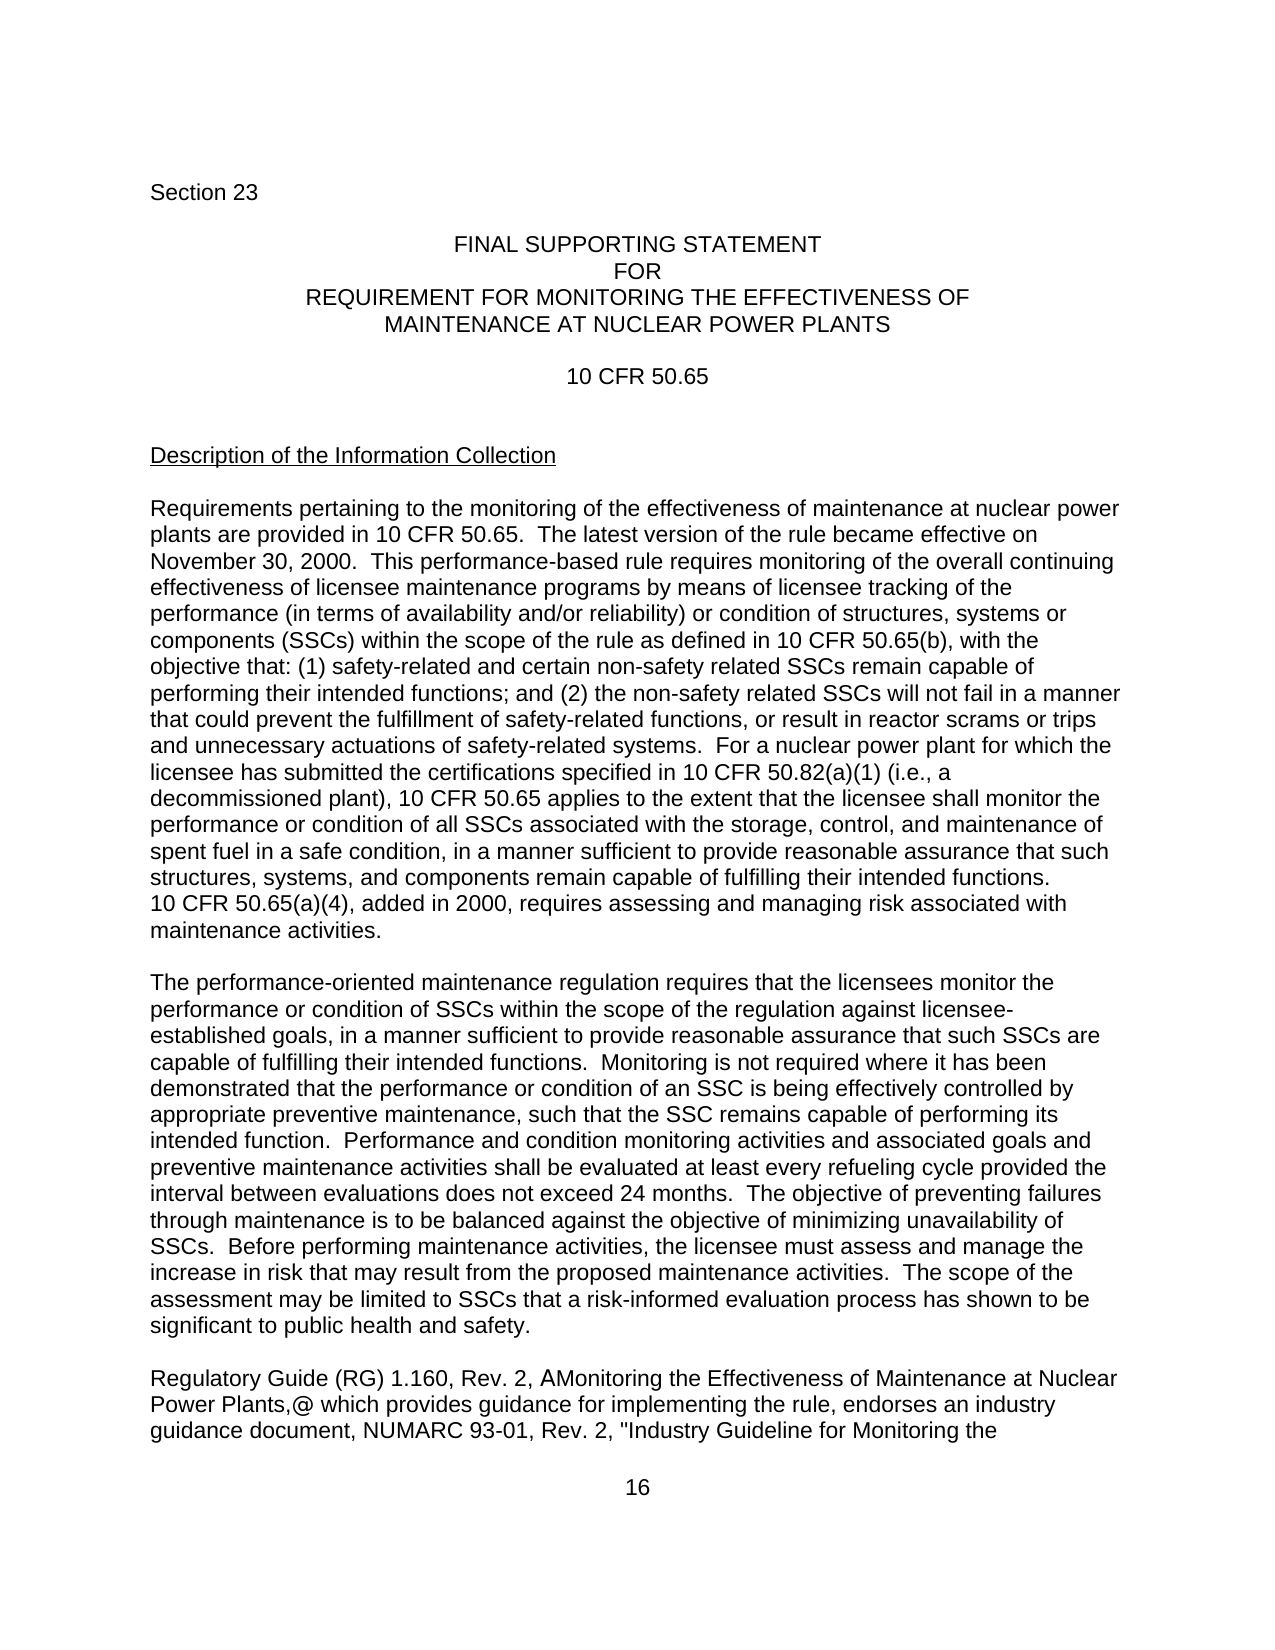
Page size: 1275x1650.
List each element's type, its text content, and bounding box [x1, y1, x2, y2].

text FINAL SUPPORTING STATEMENT [150, 231, 1125, 258]
text Requirements pertaining to the monitoring of the effectiveness of maintenance at nuclear power plants are provided in 10 CFR 50.65. The latest version of the rule became effective on November 30, 2000. This performance-based rule requires monitoring of the overall continuing effectiveness of licensee maintenance programs by means of licensee tracking of the performance (in terms of availability and/or reliability) or condition of structures, systems or components (SSCs) within the scope of the rule as defined in 10 CFR 50.65(b), with the objective that: (1) safety-related and certain non-safety related SSCs remain capable of performing their intended functions; and (2) the non-safety related SSCs will not fail in a manner that could prevent the fulfillment of safety-related functions, or result in reactor scrams or trips and unnecessary actuations of safety-related systems. For a nuclear power plant for which the licensee has submitted the certifications specified in 10 CFR 50.82(a)(1) (i.e., a decommissioned plant), 10 CFR 50.65 applies to the extent that the licensee shall monitor the performance or condition of all SSCs associated with the storage, control, and maintenance of spent fuel in a safe condition, in a manner sufficient to provide reasonable assurance that such structures, systems, and components remain capable of fulfilling their intended functions. 10 CFR 50.65(a)(4), added in 2000, requires assessing and managing risk associated with maintenance activities. [150, 495, 1125, 943]
text Section 23 [150, 179, 1125, 205]
text FOR [150, 258, 1125, 284]
text 10 CFR 50.65 [150, 363, 1125, 389]
text REQUIREMENT FOR MONITORING THE EFFECTIVENESS OF [150, 284, 1125, 311]
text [150, 1365, 1125, 1444]
text The performance-oriented maintenance regulation requires that the licensees monitor the performance or condition of SSCs within the scope of the regulation against licensee-established goals, in a manner sufficient to provide reasonable assurance that such SSCs are capable of fulfilling their intended functions. Monitoring is not required where it has been demonstrated that the performance or condition of an SSC is being effectively controlled by appropriate preventive maintenance, such that the SSC remains capable of performing its intended function. Performance and condition monitoring activities and associated goals and preventive maintenance activities shall be evaluated at least every refueling cycle provided the interval between evaluations does not exceed 24 months. The objective of preventing failures through maintenance is to be balanced against the objective of minimizing unavailability of SSCs. Before performing maintenance activities, the licensee must assess and manage the increase in risk that may result from the proposed maintenance activities. The scope of the assessment may be limited to SSCs that a risk-informed evaluation process has shown to be significant to public health and safety. [150, 969, 1125, 1338]
text Description of the Information Collection [150, 442, 1125, 469]
text MAINTENANCE AT NUCLEAR POWER PLANTS [150, 311, 1125, 337]
